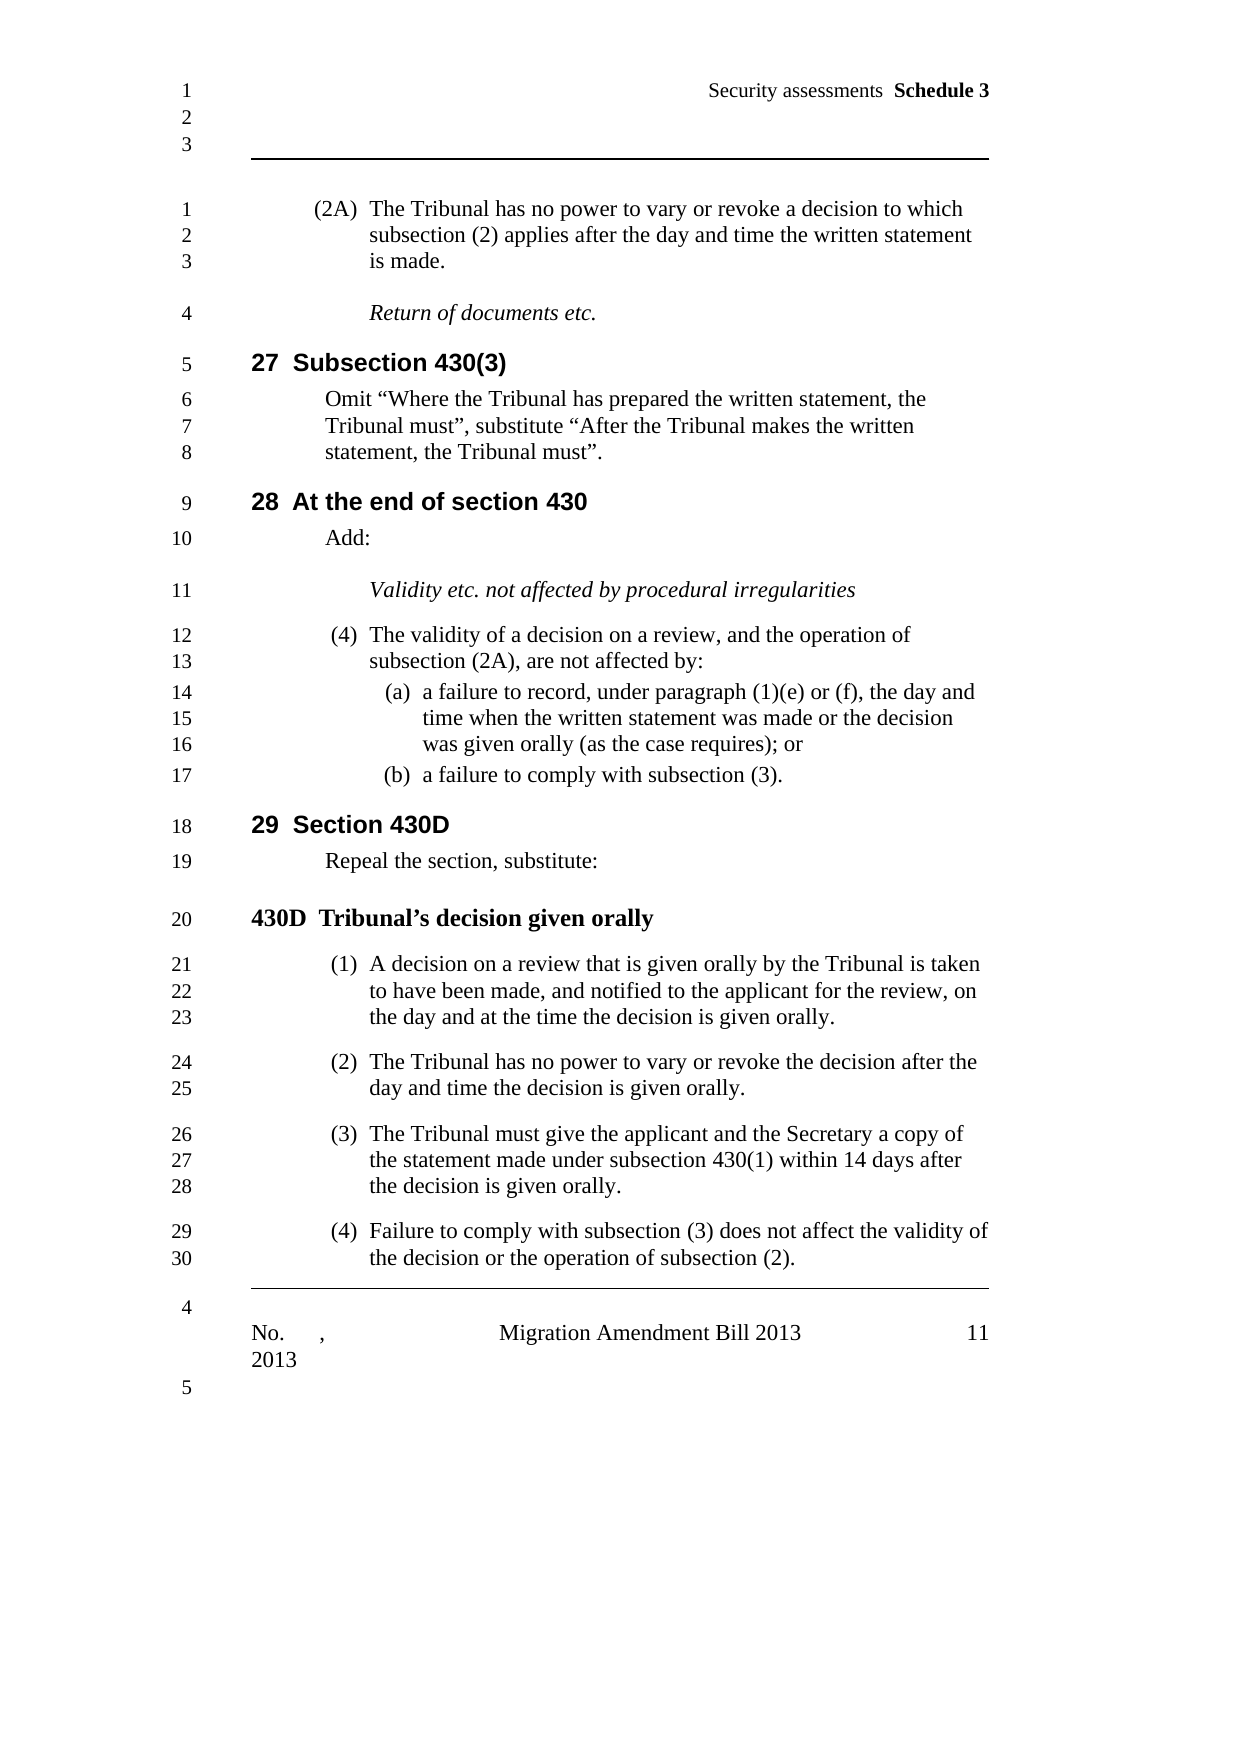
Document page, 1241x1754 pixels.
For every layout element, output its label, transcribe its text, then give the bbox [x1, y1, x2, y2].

text (3) The Tribunal must give the applicant and the Secretary a copy of the statement made under subsection 430(1) within 14 days after the decision is given orally. [251, 1119, 989, 1199]
text 430D Tribunal’s decision given orally [251, 903, 989, 932]
text (4) Failure to comply with subsection (3) does not affect the validity of the decision or the operation of subsection (2). [251, 1217, 989, 1270]
text 29 Section 430D [251, 810, 989, 839]
text (1) A decision on a review that is given orally by the Tribunal is taken to have been made, and notified to the applicant for the review, on the day and at the time the decision is given orally. [251, 950, 989, 1029]
text (2A) The Tribunal has no power to vary or revoke a decision to which subsection (2) applies after the day and time the written statement is made. [251, 195, 989, 274]
text Return of documents etc. [369, 299, 989, 325]
text (b) a failure to comply with subsection (3). [251, 761, 989, 787]
text 27 Subsection 430(3) [251, 348, 989, 377]
text (4) The validity of a decision on a review, and the operation of subsection (2A), are not affected by: [251, 621, 989, 673]
text 28 At the end of section 430 [251, 487, 989, 516]
text Omit “Where the Tribunal has prepared the written statement, the Tribunal must”, substitute “After the Tribunal makes the written statement, the Tribunal must”. [325, 385, 989, 464]
text Validity etc. not affected by procedural irregularities [369, 576, 989, 602]
text Repeal the section, substitute: [325, 847, 989, 874]
text (a) a failure to record, under paragraph (1)(e) or (f), the day and time when the written statement was made or the decision was given orally (as the case requires); or [251, 678, 989, 757]
text (2) The Tribunal has no power to vary or revoke the decision after the day and time the decision is given orally. [251, 1048, 989, 1101]
text Add: [325, 524, 989, 551]
